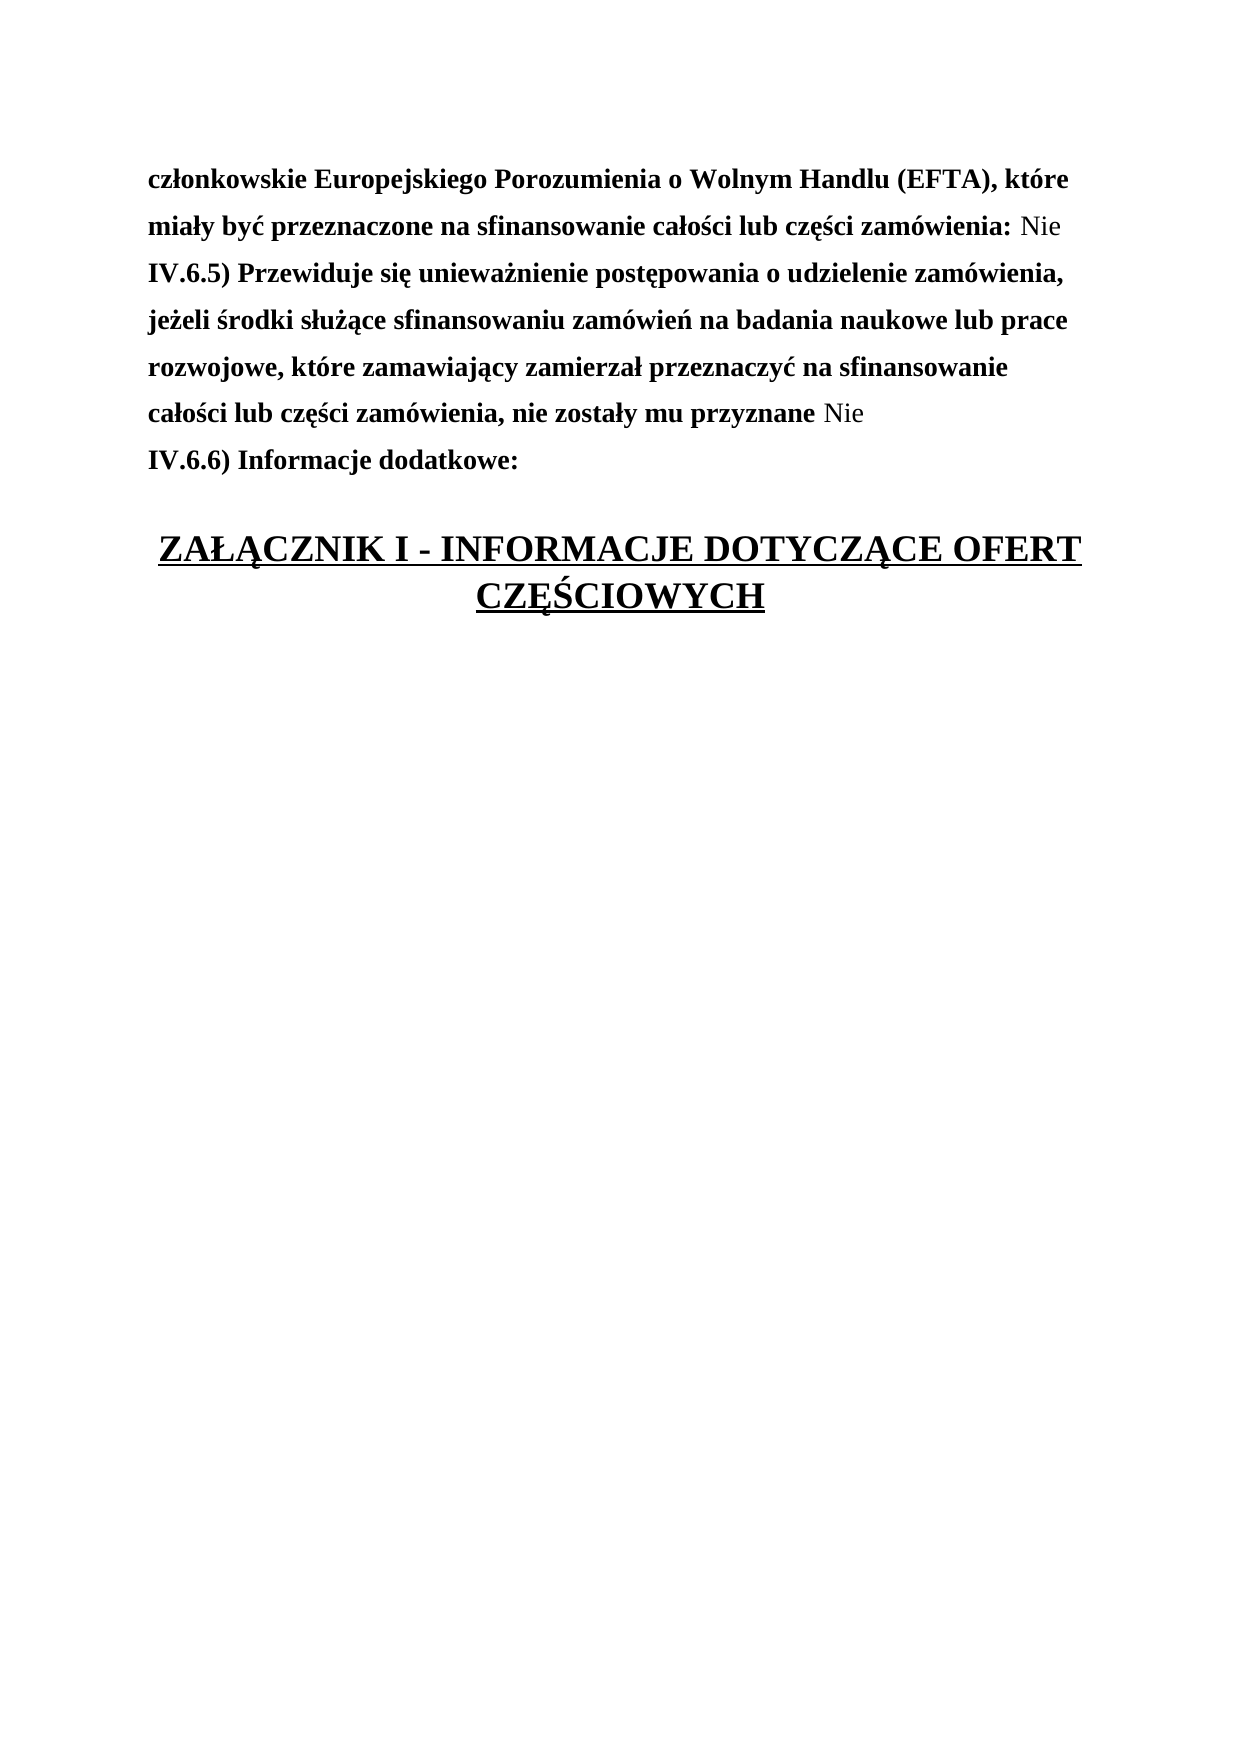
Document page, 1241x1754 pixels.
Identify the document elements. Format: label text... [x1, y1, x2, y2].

text ZAŁĄCZNIK I - INFORMACJE DOTYCZĄCE OFERT CZĘŚCIOWYCH [148, 523, 1093, 616]
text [148, 148, 1093, 523]
